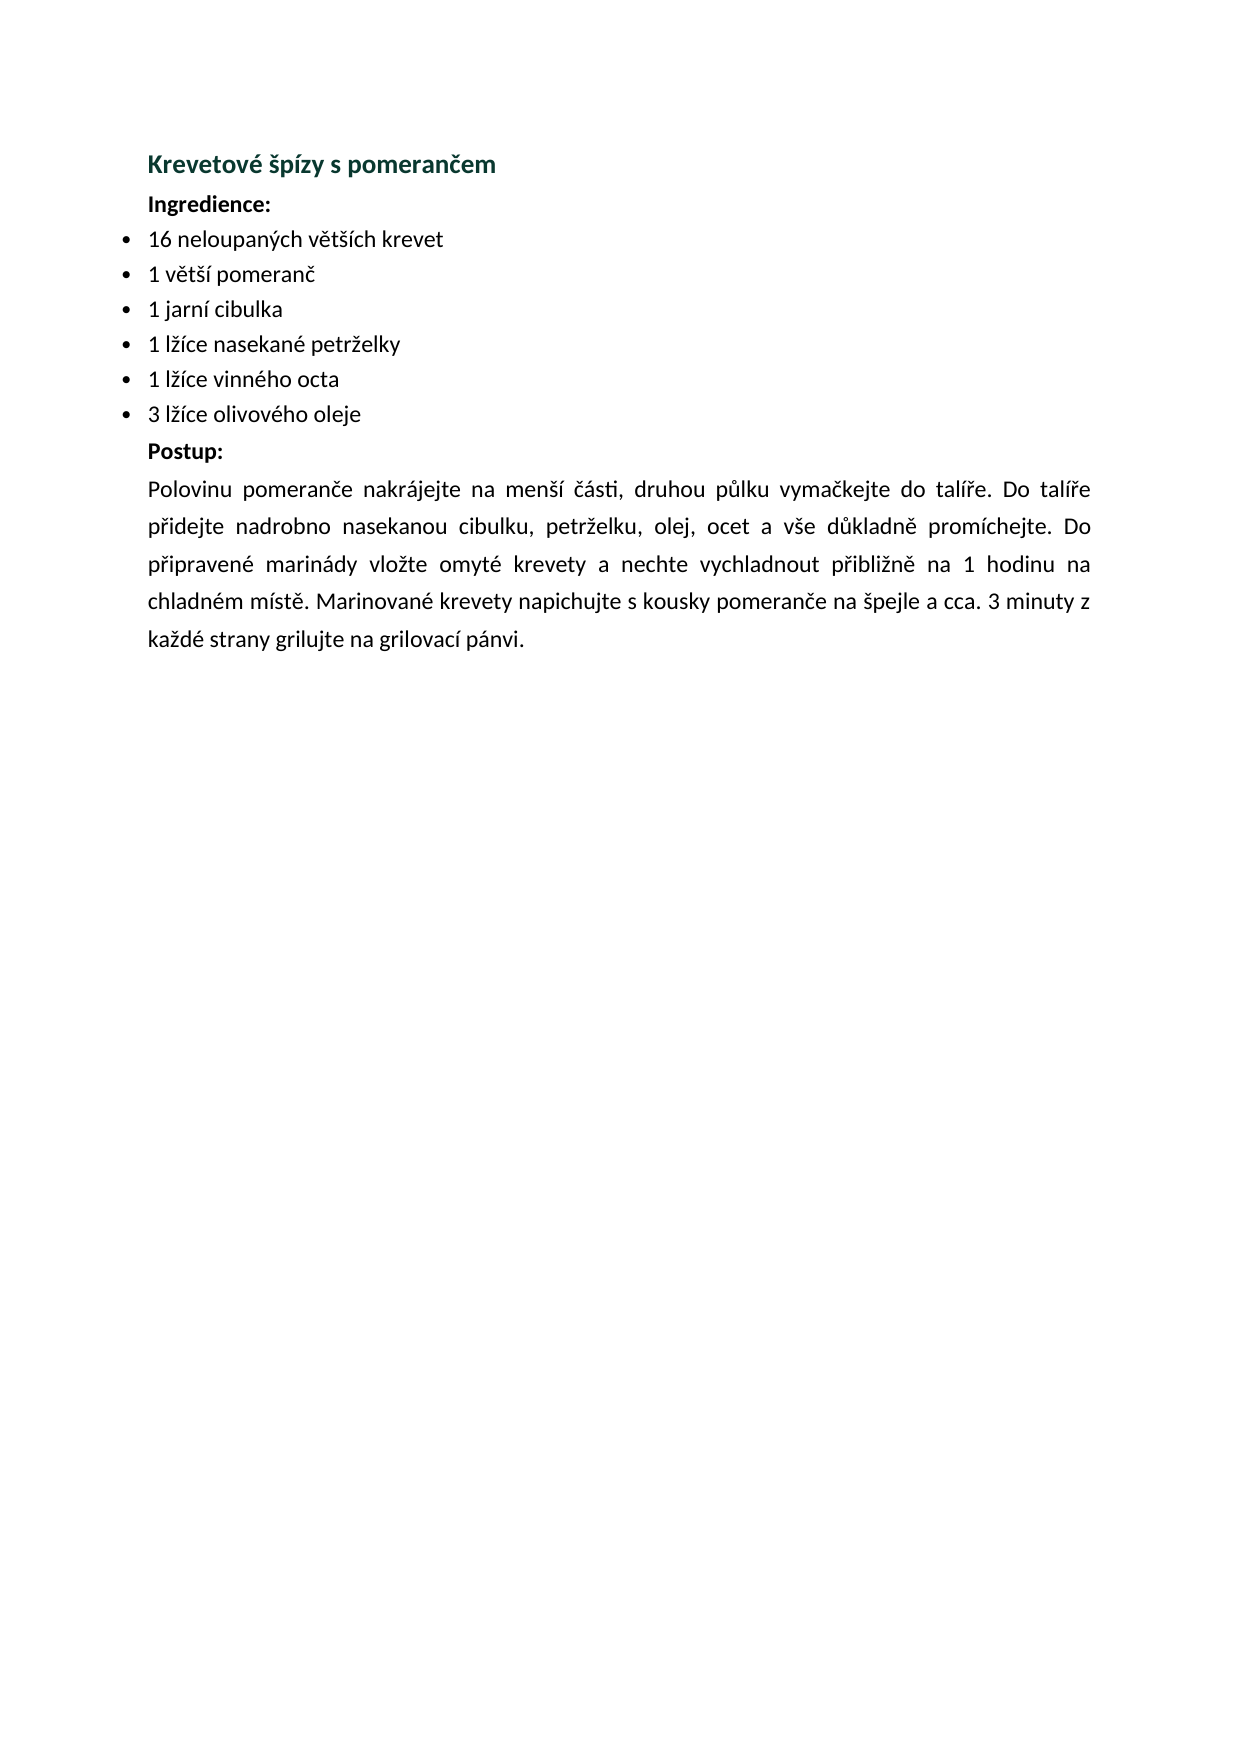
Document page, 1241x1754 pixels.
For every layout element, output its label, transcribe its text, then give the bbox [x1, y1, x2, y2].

text Polovinu pomeranče nakrájejte na menší části, druhou půlku vymačkejte do talíře. Do talíře přidejte nadrobno nasekanou cibulku, petrželku, olej, ocet a vše důkladně promíchejte. Do připravené marinády vložte omyté krevety a nechte vychladnout přibližně na 1 hodinu na chladném místě. Marinované krevety napichujte s kousky pomeranče na špejle a cca. 3 minuty z každé strany grilujte na grilovací pánvi. [148, 466, 1093, 653]
text Krevetové špízy s pomerančem [148, 148, 1093, 181]
text Postup: [148, 428, 1093, 466]
list 1 jarní cibulka [123, 288, 1093, 323]
list 16 neloupaných větších krevet [123, 218, 1093, 253]
list 1 lžíce nasekané petrželky [123, 323, 1093, 358]
text Ingredience: [148, 181, 1093, 218]
list 1 lžíce vinného octa [123, 358, 1093, 393]
list 1 větší pomeranč [123, 253, 1093, 288]
list 3 lžíce olivového oleje [123, 393, 1093, 428]
